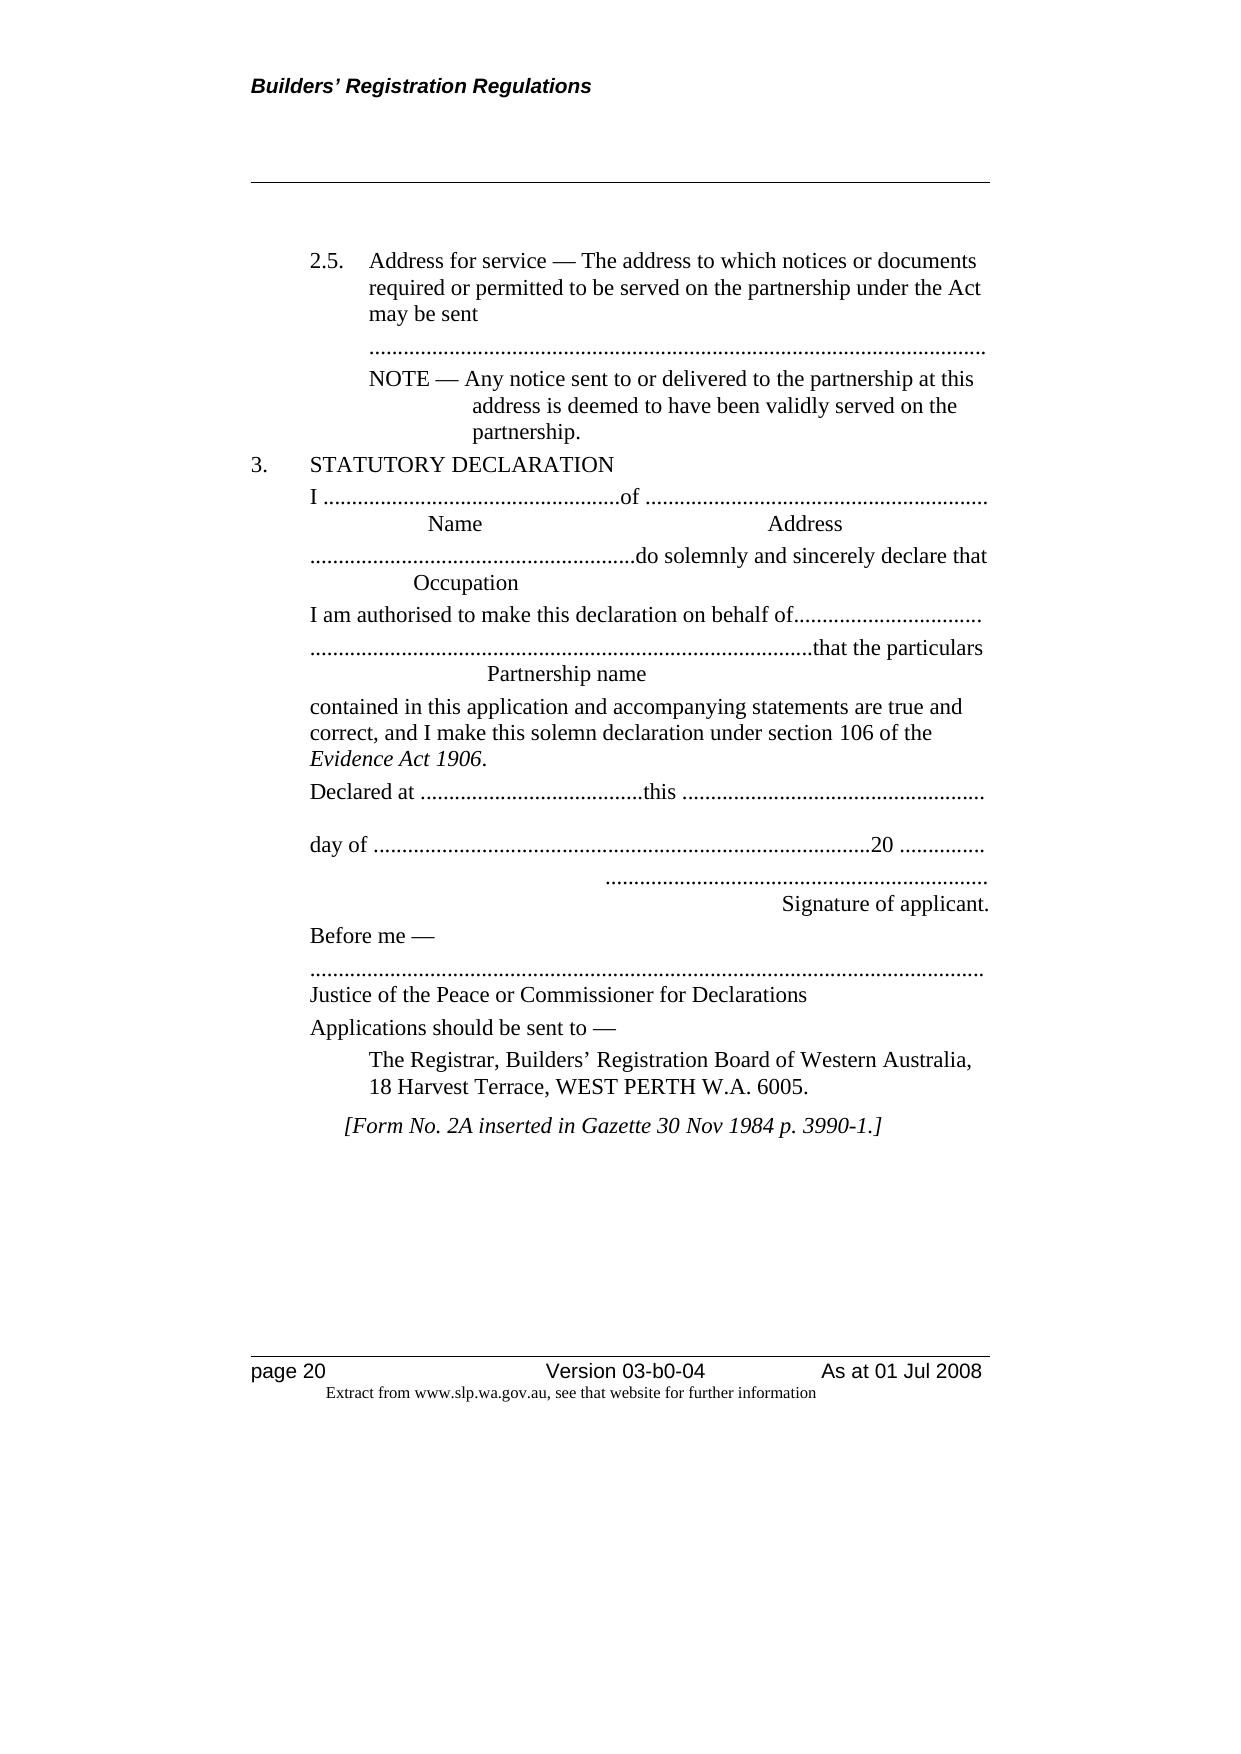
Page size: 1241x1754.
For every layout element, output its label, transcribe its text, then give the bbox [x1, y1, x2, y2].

text Applications should be sent to — [309, 1014, 990, 1040]
text Justice of the Peace or Commissioner for Declarations [309, 981, 990, 1008]
text I ....................................................of ............................................................ [309, 483, 990, 510]
text ................................................................... [605, 863, 990, 890]
text contained in this application and accompanying statements are true and correct, and I make this solemn declaration under section 106 of the Evidence Act 1906. [309, 693, 990, 772]
text Name Address [428, 510, 990, 536]
text ............................................................................................................ [309, 333, 990, 359]
text .........................................................do solemnly and sincerely declare that [309, 542, 990, 569]
text Before me — [309, 922, 990, 949]
text Signature of applicant. [309, 890, 990, 916]
text ...................................................................................................................... [309, 955, 990, 981]
text [Form No. 2A inserted in Gazette 30 Nov 1984 p. 3990-1.] [251, 1112, 990, 1138]
text Occupation [413, 569, 990, 595]
text 2.5. Address for service — The address to which notices or documents required or permitted to be served on the partnership under the Act may be sent [309, 247, 990, 327]
text Declared at .......................................this ..................................................... day of .......................................................................................20 ............... [309, 778, 990, 857]
text The Registrar, Builders’ Registration Board of Western Australia, 18 Harvest Terrace, WEST PERTH W.A. 6005. [369, 1047, 990, 1099]
text 3. STATUTORY DECLARATION [251, 451, 990, 477]
text I am authorised to make this declaration on behalf of................................. [309, 601, 990, 628]
text ........................................................................................that the particulars [309, 634, 990, 660]
text Partnership name [487, 660, 990, 687]
text NOTE — Any notice sent to or delivered to the partnership at this address is deemed to have been validly served on the partnership. [369, 365, 990, 444]
